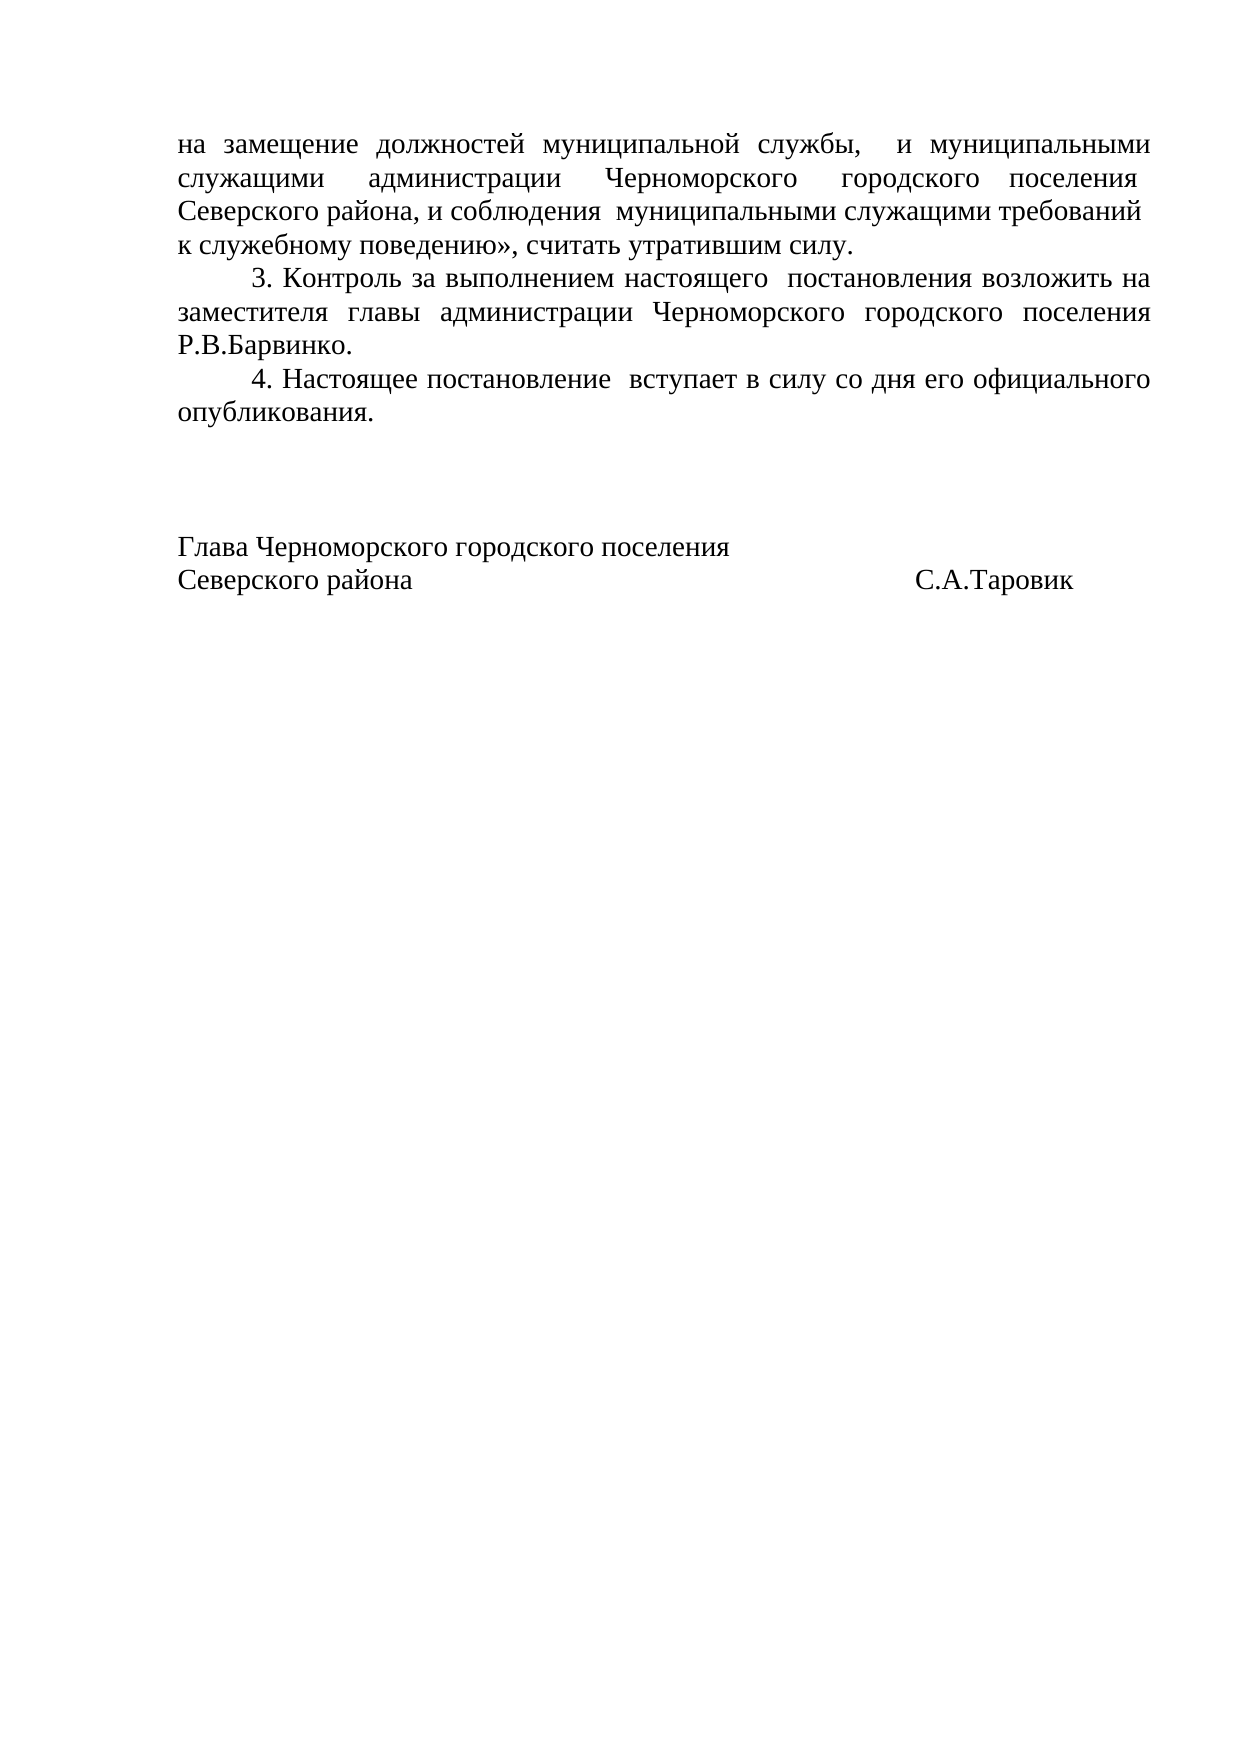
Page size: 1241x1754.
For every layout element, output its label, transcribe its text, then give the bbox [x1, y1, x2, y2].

text к служебному поведению», считать утратившим силу. [177, 227, 1152, 260]
text на замещение должностей муниципальной службы, и муниципальными служащими администрации Черноморского городского поселения [177, 126, 1152, 193]
text Северского района С.А.Таровик [177, 562, 1152, 596]
text 3. Контроль за выполнением настоящего постановления возложить на заместителя главы администрации Черноморского городского поселения Р.В.Барвинко. [177, 260, 1152, 361]
text Глава Черноморского городского поселения [177, 529, 1152, 562]
text 4. Настоящее постановление вступает в силу со дня его официального опубликования. [177, 361, 1152, 428]
text Северского района, и соблюдения муниципальными служащими требований [177, 193, 1152, 227]
